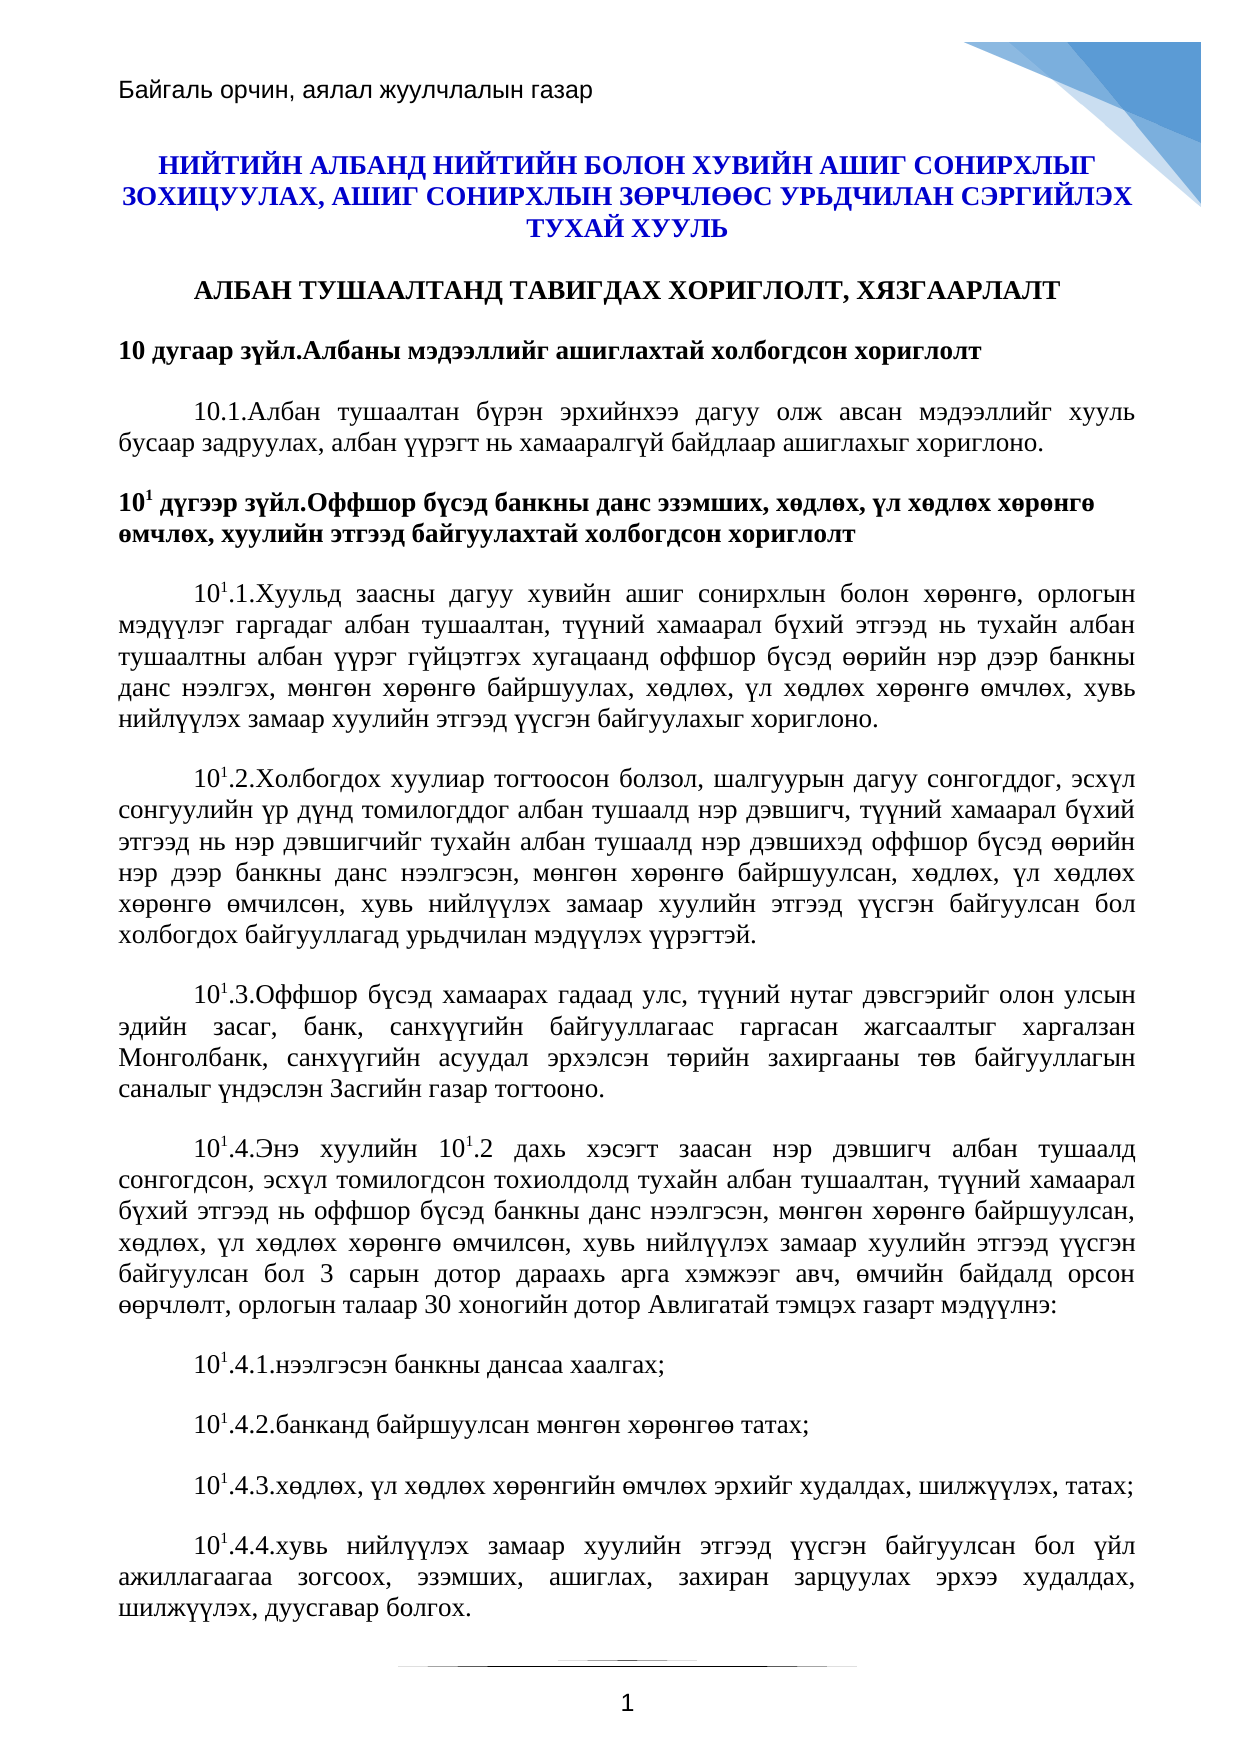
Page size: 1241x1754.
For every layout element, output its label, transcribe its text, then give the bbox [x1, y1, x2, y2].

text 101.3.Оффшор бүсэд хамаарах гадаад улс, түүний нутаг дэвсгэрийг олон улсын эдийн засаг, банк, санхүүгийн байгууллагаас гаргасан жагсаалтыг харгалзан Монголбанк, санхүүгийн асуудал эрхэлсэн төрийн захиргааны төв байгууллагын саналыг үндэслэн Засгийн газар тогтооно. [118, 978, 1137, 1103]
text 101.1.Хуульд заасны дагуу хувийн ашиг сонирхлын болон хөрөнгө, орлогын мэдүүлэг гаргадаг албан тушаалтан, түүний хамаарал бүхий этгээд нь тухайн албан тушаалтны албан үүрэг гүйцэтгэх хугацаанд оффшор бүсэд өөрийн нэр дээр банкны данс нээлгэх, мөнгөн хөрөнгө байршуулах, хөдлөх, үл хөдлөх хөрөнгө өмчлөх, хувь нийлүүлэх замаар хуулийн этгээд үүсгэн байгуулахыг хориглоно. [118, 577, 1137, 733]
text 10.1.Албан тушаалтан бүрэн эрхийнхээ дагуу олж авсан мэдээллийг хууль бусаар задруулах, албан үүрэгт нь хамааралгүй байдлаар ашиглахыг хориглоно. [118, 394, 1137, 457]
text АЛБАН ТУШААЛТАНД ТАВИГДАХ ХОРИГЛОЛТ, ХЯЗГААРЛАЛТ [118, 274, 1137, 305]
text НИЙТИЙН АЛБАНД НИЙТИЙН БОЛОН ХУВИЙН АШИГ СОНИРХЛЫГ ЗОХИЦУУЛАХ, АШИГ СОНИРХЛЫН ЗӨРЧЛӨӨС УРЬДЧИЛАН СЭРГИЙЛЭХ ТУХАЙ ХУУЛЬ [118, 149, 1137, 243]
text 101.4.1.нээлгэсэн банкны дансаа хаалгах; [118, 1348, 1137, 1379]
picture [962, 42, 1201, 208]
text 101.4.Энэ хуулийн 101.2 дахь хэсэгт заасан нэр дэвшигч албан тушаалд сонгогдсон, эсхүл томилогдсон тохиолдолд тухайн албан тушаалтан, түүний хамаарал бүхий этгээд нь оффшор бүсэд банкны данс нээлгэсэн, мөнгөн хөрөнгө байршуулсан, хөдлөх, үл хөдлөх хөрөнгө өмчилсөн, хувь нийлүүлэх замаар хуулийн этгээд үүсгэн байгуулсан бол 3 сарын дотор дараахь арга хэмжээг авч, өмчийн байдалд орсон өөрчлөлт, орлогын талаар 30 хоногийн дотор Авлигатай тэмцэх газарт мэдүүлнэ: [118, 1132, 1137, 1319]
text 10 дугаар зүйл.Албаны мэдээллийг ашиглахтай холбогдсон хориглолт [118, 334, 1137, 365]
text 101.2.Холбогдох хуулиар тогтоосон болзол, шалгуурын дагуу сонгогддог, эсхүл сонгуулийн үр дүнд томилогддог албан тушаалд нэр дэвшигч, түүний хамаарал бүхий этгээд нь нэр дэвшигчийг тухайн албан тушаалд нэр дэвшихэд оффшор бүсэд өөрийн нэр дээр банкны данс нээлгэсэн, мөнгөн хөрөнгө байршуулсан, хөдлөх, үл хөдлөх хөрөнгө өмчилсөн, хувь нийлүүлэх замаар хуулийн этгээд үүсгэн байгуулсан бол холбогдох байгууллагад урьдчилан мэдүүлэх үүрэгтэй. [118, 762, 1137, 949]
text 101.4.2.банканд байршуулсан мөнгөн хөрөнгөө татах; [118, 1408, 1137, 1440]
text 101.4.3.хөдлөх, үл хөдлөх хөрөнгийн өмчлөх эрхийг худалдах, шилжүүлэх, татах; [118, 1469, 1137, 1500]
text 101 дүгээр зүйл.Оффшор бүсэд банкны данс эзэмших, хөдлөх, үл хөдлөх хөрөнгө өмчлөх, хуулийн этгээд байгуулахтай холбогдсон хориглолт [118, 486, 1137, 548]
text 101.4.4.хувь нийлүүлэх замаар хуулийн этгээд үүсгэн байгуулсан бол үйл ажиллагаагаа зогсоох, эзэмших, ашиглах, захиран зарцуулах эрхээ худалдах, шилжүүлэх, дуусгавар болгох. [118, 1529, 1137, 1623]
